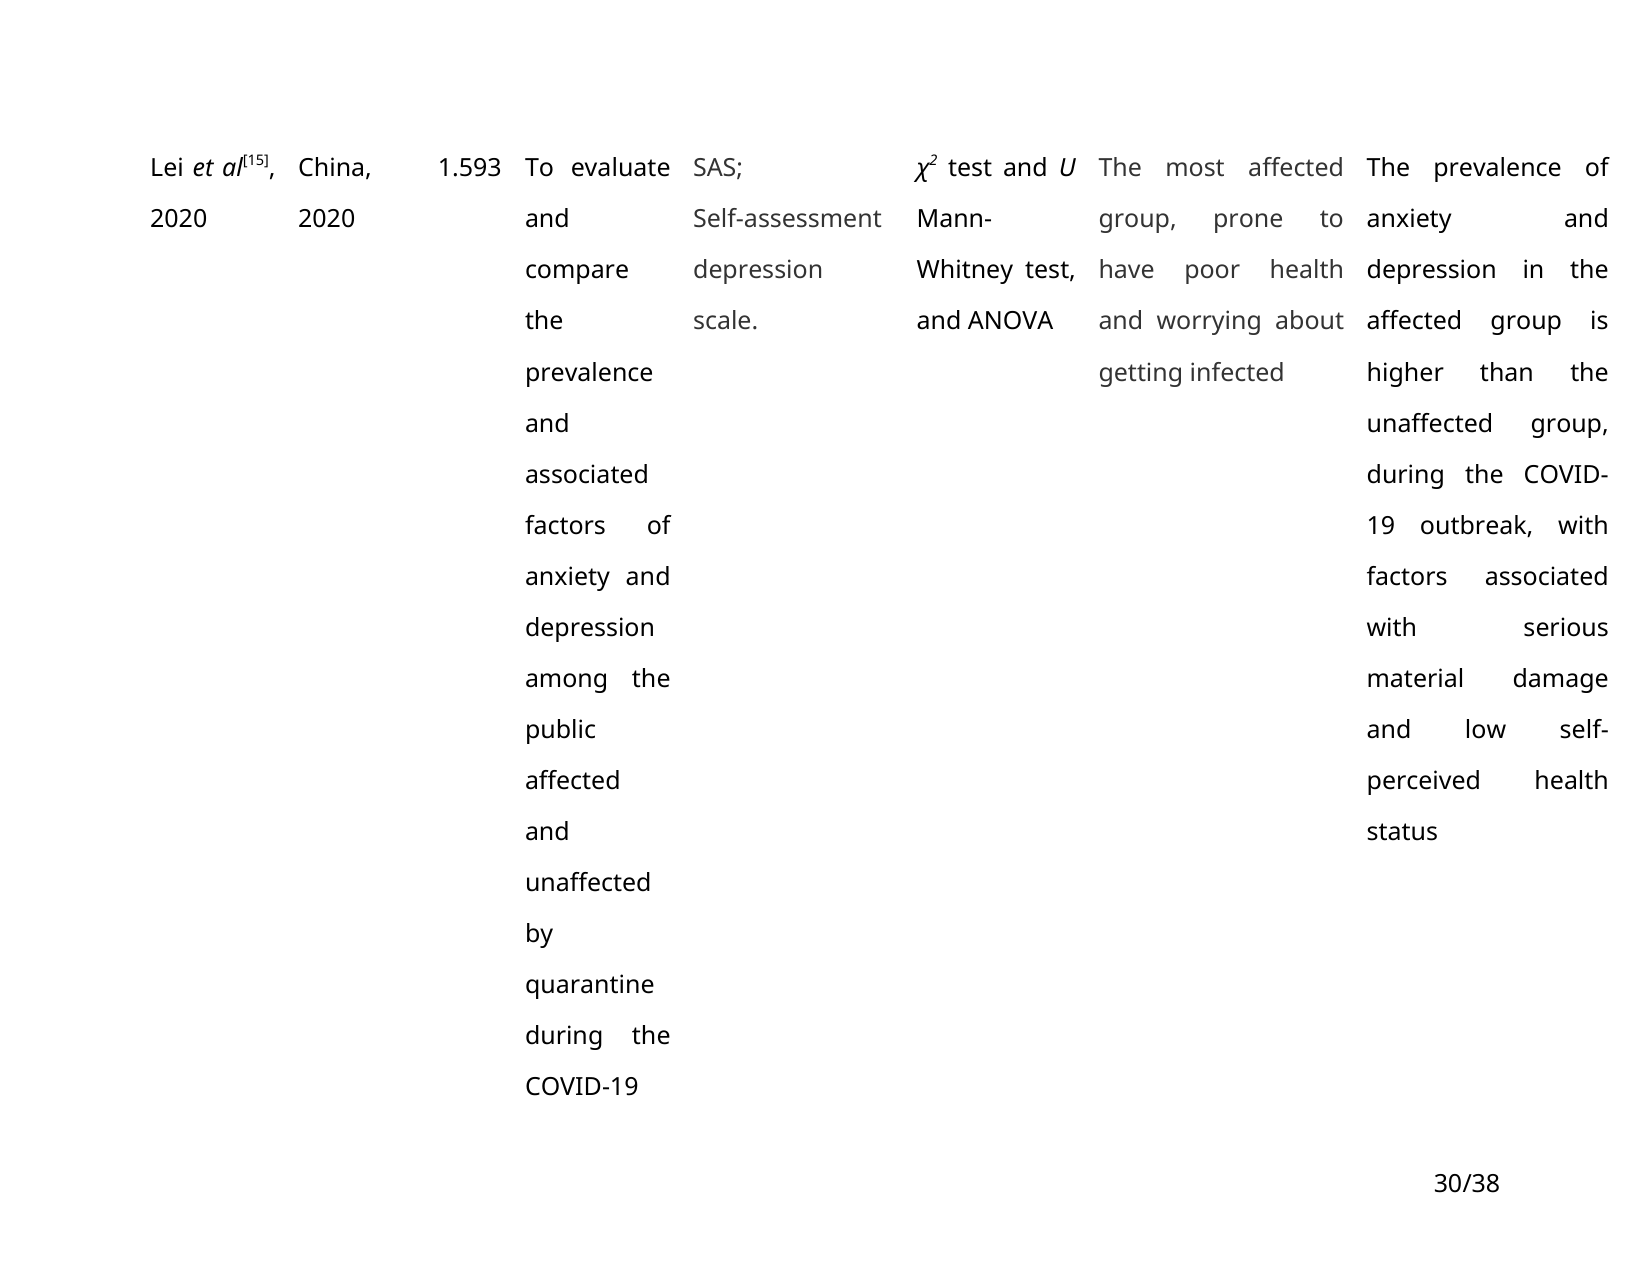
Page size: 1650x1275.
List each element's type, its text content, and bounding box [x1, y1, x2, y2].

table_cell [1355, 150, 1620, 1103]
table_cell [905, 150, 1087, 1103]
table_cell 1.593 [426, 150, 513, 1103]
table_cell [682, 150, 905, 1103]
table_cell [1087, 150, 1355, 1103]
table_cell Lei et al[15], 2020 [139, 150, 287, 1103]
table_cell China, 2020 [287, 150, 426, 1103]
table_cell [514, 150, 682, 1103]
